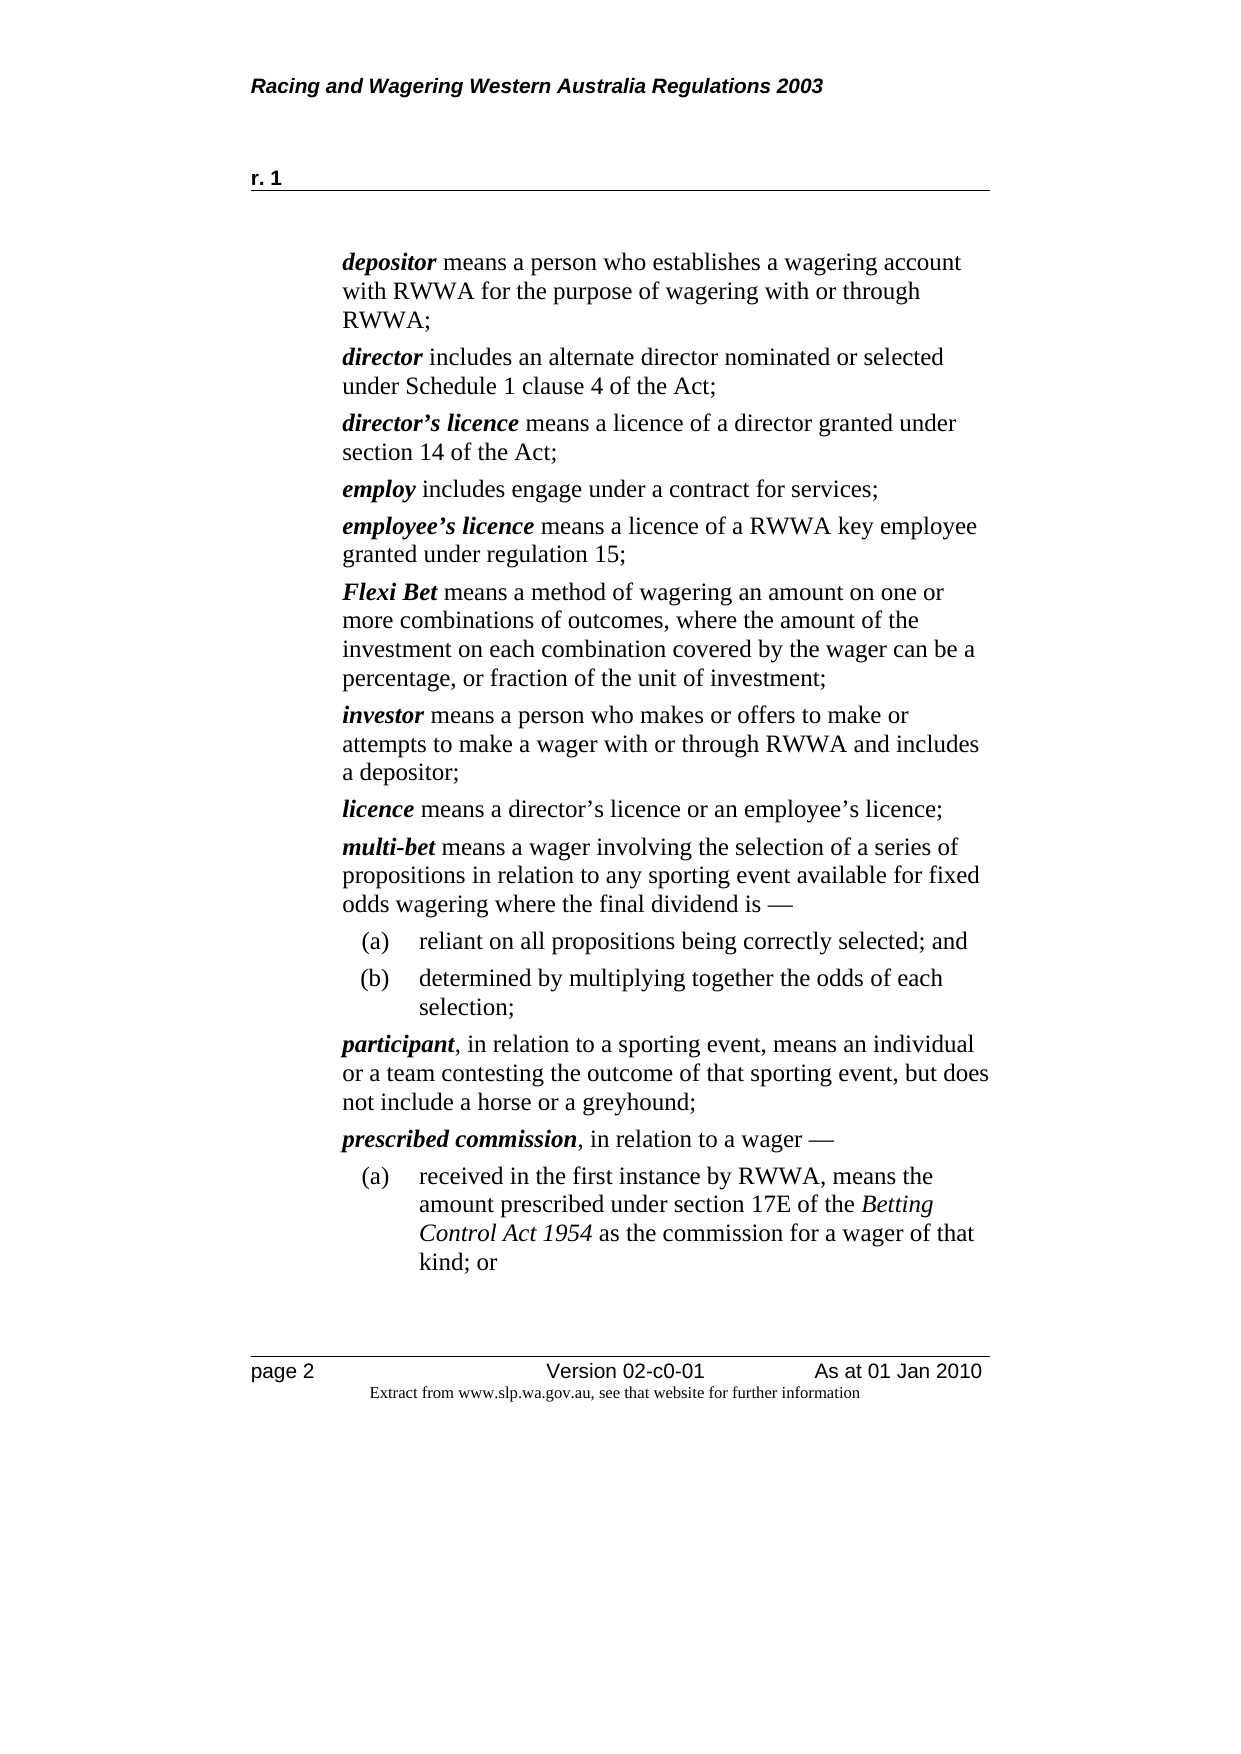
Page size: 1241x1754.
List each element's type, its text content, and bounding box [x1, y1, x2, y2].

text (a) received in the first instance by RWWA, means the amount prescribed under section 17E of the Betting Control Act 1954 as the commission for a wager of that kind; or [251, 1161, 990, 1276]
text investor means a person who makes or offers to make or attempts to make a wager with or through RWWA and includes a depositor; [251, 700, 990, 786]
text employ includes engage under a contract for services; [251, 474, 990, 502]
text Flexi Bet means a method of wagering an amount on one or more combinations of outcomes, where the amount of the investment on each combination covered by the wager can be a percentage, or fraction of the unit of investment; [251, 577, 990, 692]
text multi-bet means a wager involving the selection of a series of propositions in relation to any sporting event available for fixed odds wagering where the final dividend is — [251, 832, 990, 918]
text licence means a director’s licence or an employee’s licence; [251, 794, 990, 823]
text (b) determined by multiplying together the odds of each selection; [251, 963, 990, 1021]
text depositor means a person who establishes a wagering account with RWWA for the purpose of wagering with or through RWWA; [251, 247, 990, 334]
text (a) reliant on all propositions being correctly selected; and [251, 926, 990, 955]
text director’s licence means a licence of a director granted under section 14 of the Act; [251, 408, 990, 465]
text employee’s licence means a licence of a RWWA key employee granted under regulation 15; [251, 511, 990, 568]
text prescribed commission, in relation to a wager — [251, 1124, 990, 1152]
text participant, in relation to a sporting event, means an individual or a team contesting the outcome of that sporting event, but does not include a horse or a greyhound; [251, 1029, 990, 1115]
text director includes an alternate director nominated or selected under Schedule 1 clause 4 of the Act; [251, 342, 990, 399]
